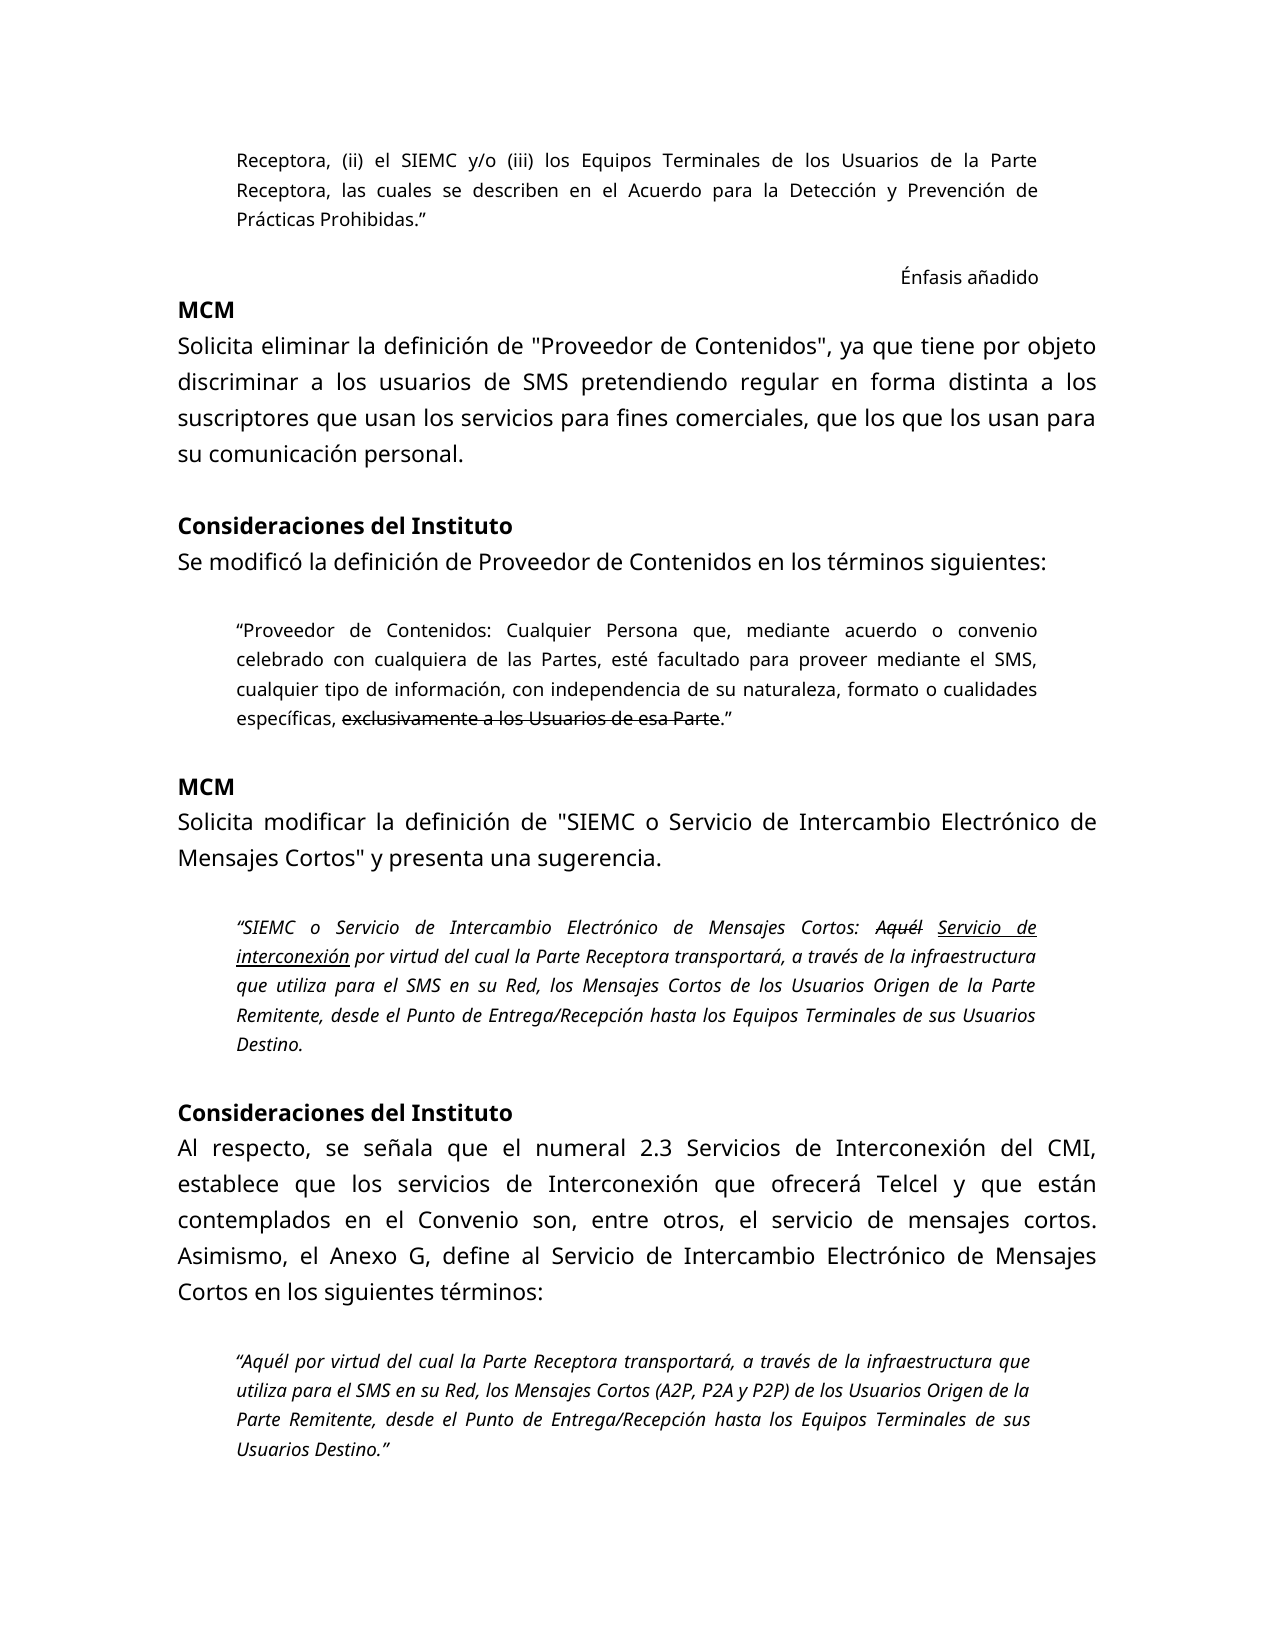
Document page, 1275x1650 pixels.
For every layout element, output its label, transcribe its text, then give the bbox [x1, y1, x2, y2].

text MCM [177, 770, 1098, 802]
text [236, 148, 1039, 232]
text Consideraciones del Instituto [177, 509, 1098, 541]
text Se modificó la definición de Proveedor de Contenidos en los términos siguientes: [177, 546, 1098, 577]
text “SIEMC o Servicio de Intercambio Electrónico de Mensajes Cortos: Aquél Servicio de interconexión por virtud del cual la Parte Receptora transportará, a través de la infraestructura que utiliza para el SMS en su Red, los Mensajes Cortos de los Usuarios Origen de la Parte Remitente, desde el Punto de Entrega/Recepción hasta los Equipos Terminales de sus Usuarios Destino. [236, 914, 1039, 1057]
text Solicita modificar la definición de "SIEMC o Servicio de Intercambio Electrónico de Mensajes Cortos" y presenta una sugerencia. [177, 806, 1098, 873]
text “Proveedor de Contenidos: Cualquier Persona que, mediante acuerdo o convenio celebrado con cualquiera de las Partes, esté facultado para proveer mediante el SMS, cualquier tipo de información, con independencia de su naturaleza, formato o cualidades específicas, exclusivamente a los Usuarios de esa Parte.” [236, 617, 1039, 731]
text MCM [177, 294, 1098, 325]
text Énfasis añadido [236, 265, 1039, 290]
text Solicita eliminar la definición de "Proveedor de Contenidos", ya que tiene por objeto discriminar a los usuarios de SMS pretendiendo regular en forma distinta a los suscriptores que usan los servicios para fines comerciales, que los que los usan para su comunicación personal. [177, 330, 1098, 469]
text Consideraciones del Instituto [177, 1096, 1098, 1128]
text “Aquél por virtud del cual la Parte Receptora transportará, a través de la infraestructura que utiliza para el SMS en su Red, los Mensajes Cortos (A2P, P2A y P2P) de los Usuarios Origen de la Parte Remitente, desde el Punto de Entrega/Recepción hasta los Equipos Terminales de sus Usuarios Destino.” [235, 1348, 1034, 1461]
text Al respecto, se señala que el numeral 2.3 Servicios de Interconexión del CMI, establece que los servicios de Interconexión que ofrecerá Telcel y que están contemplados en el Convenio son, entre otros, el servicio de mensajes cortos. Asimismo, el Anexo G, define al Servicio de Intercambio Electrónico de Mensajes Cortos en los siguientes términos: [177, 1132, 1098, 1307]
